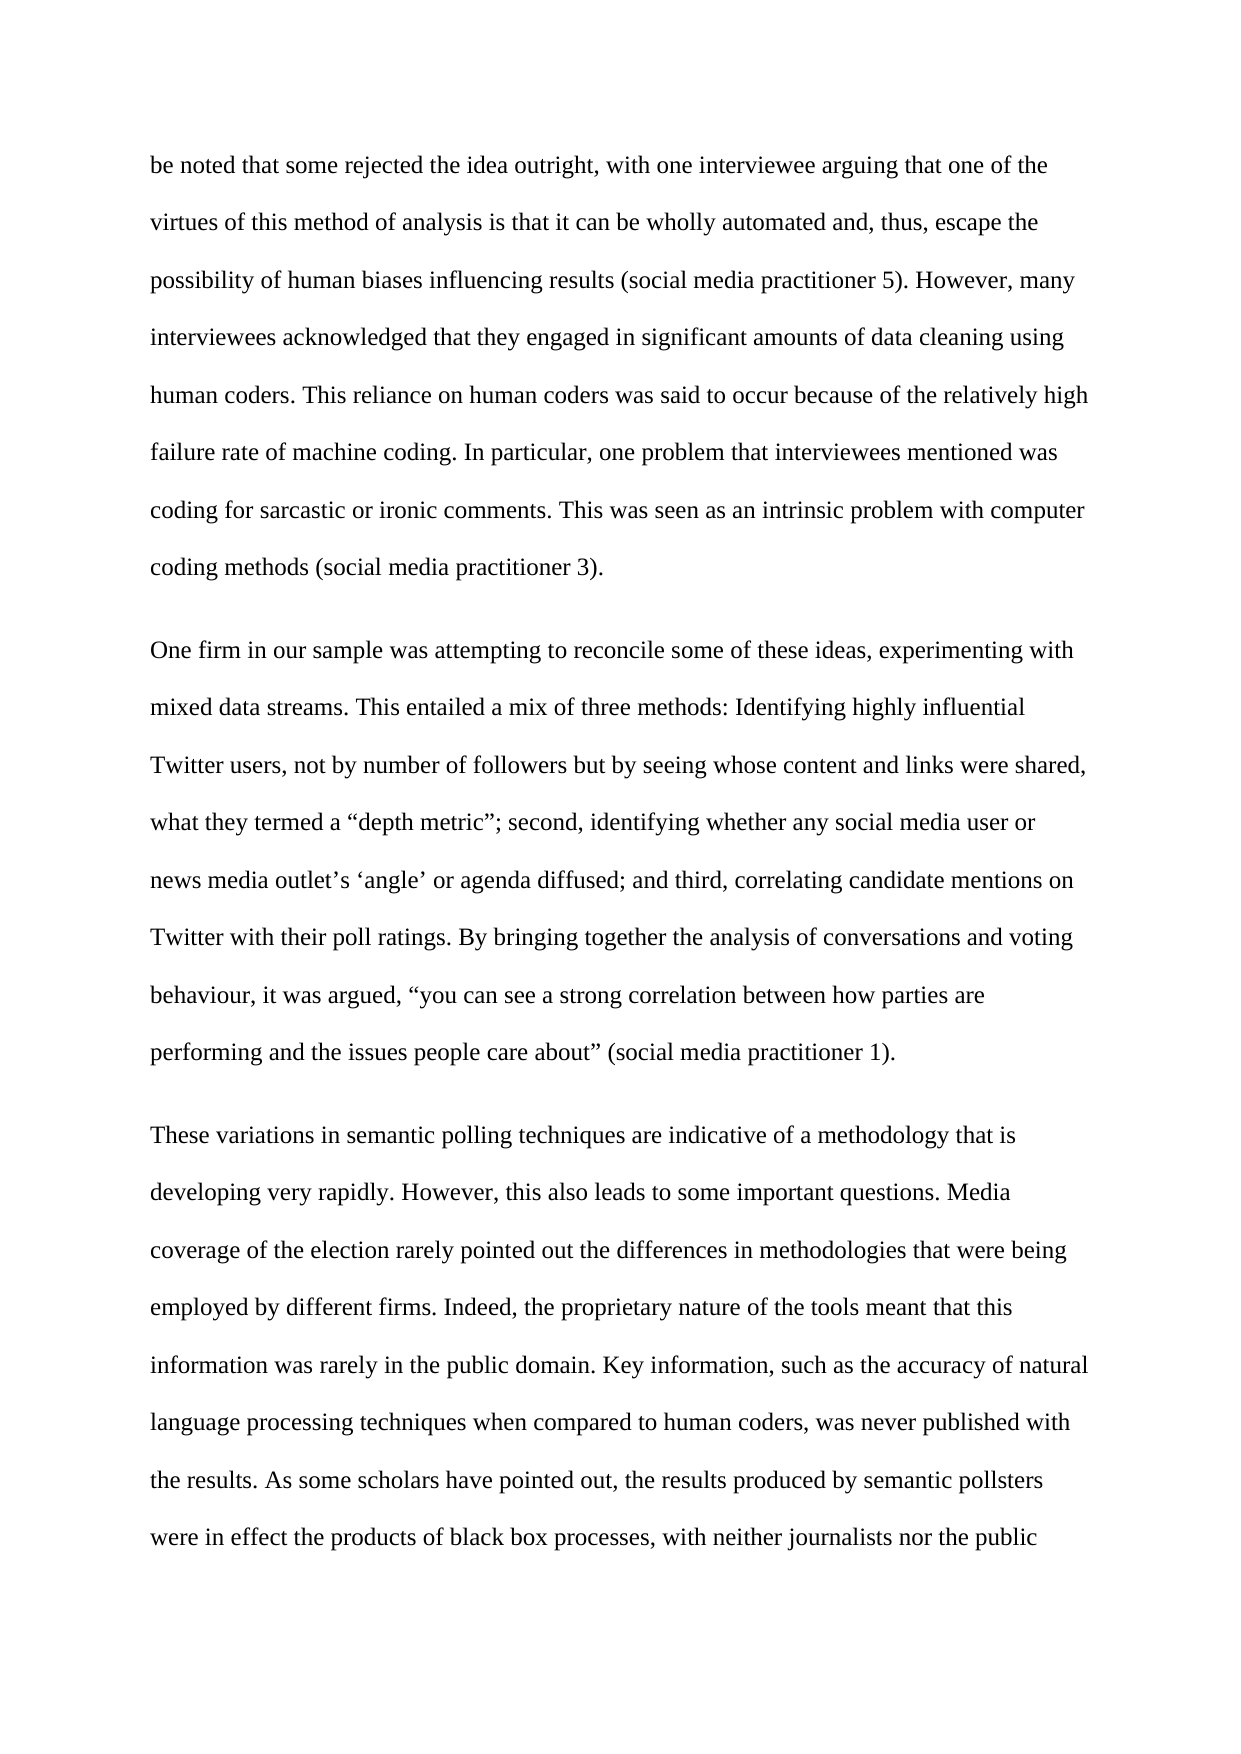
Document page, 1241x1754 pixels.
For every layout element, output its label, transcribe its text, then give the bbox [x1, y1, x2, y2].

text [150, 1120, 1090, 1551]
text One firm in our sample was attempting to reconcile some of these ideas, experimenting with mixed data streams. This entailed a mix of three methods: Identifying highly influential Twitter users, not by number of followers but by seeing whose content and links were shared, what they termed a “depth metric”; second, identifying whether any social media user or news media outlet’s ‘angle’ or agenda diffused; and third, correlating candidate mentions on Twitter with their poll ratings. By bringing together the analysis of conversations and voting behaviour, it was argued, “you can see a strong correlation between how parties are performing and the issues people care about” (social media practitioner 1). [150, 635, 1090, 1066]
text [150, 150, 1090, 581]
